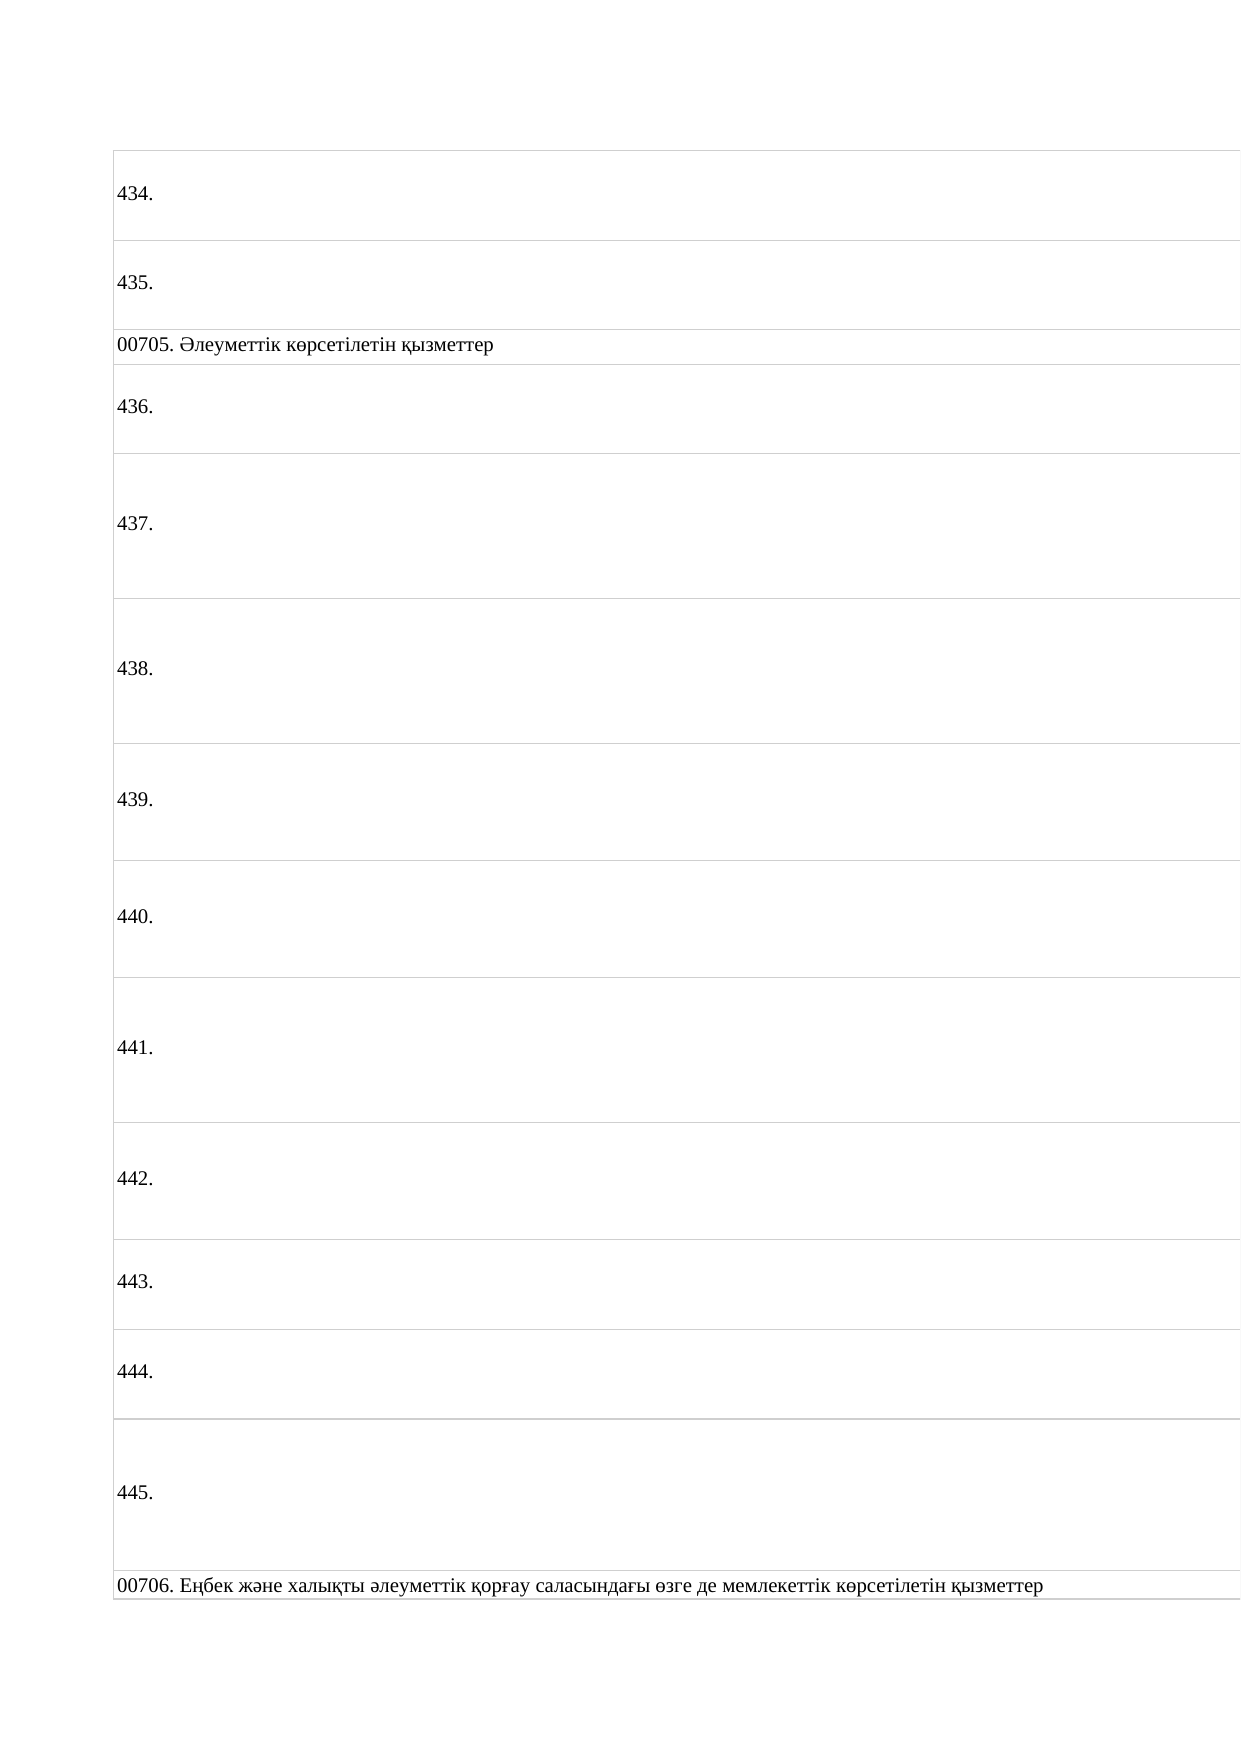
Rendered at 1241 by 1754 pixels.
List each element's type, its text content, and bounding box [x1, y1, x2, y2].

table_cell 441. [114, 978, 1240, 1122]
table_cell 436. [114, 365, 1240, 453]
table_cell 00705. Әлеуметтік көрсетілетін қызметтер [114, 330, 1240, 363]
table_cell 440. [114, 861, 1240, 977]
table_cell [114, 1571, 1240, 1598]
table_cell 444. [114, 1330, 1240, 1418]
table_cell 442. [114, 1123, 1240, 1239]
table_cell 437. [114, 454, 1240, 598]
table_cell 434. [114, 151, 1240, 239]
table_cell 438. [114, 599, 1240, 743]
table_cell 445. [114, 1420, 1240, 1570]
table_cell 439. [114, 744, 1240, 860]
table_cell 443. [114, 1240, 1240, 1329]
table_cell 435. [114, 241, 1240, 329]
